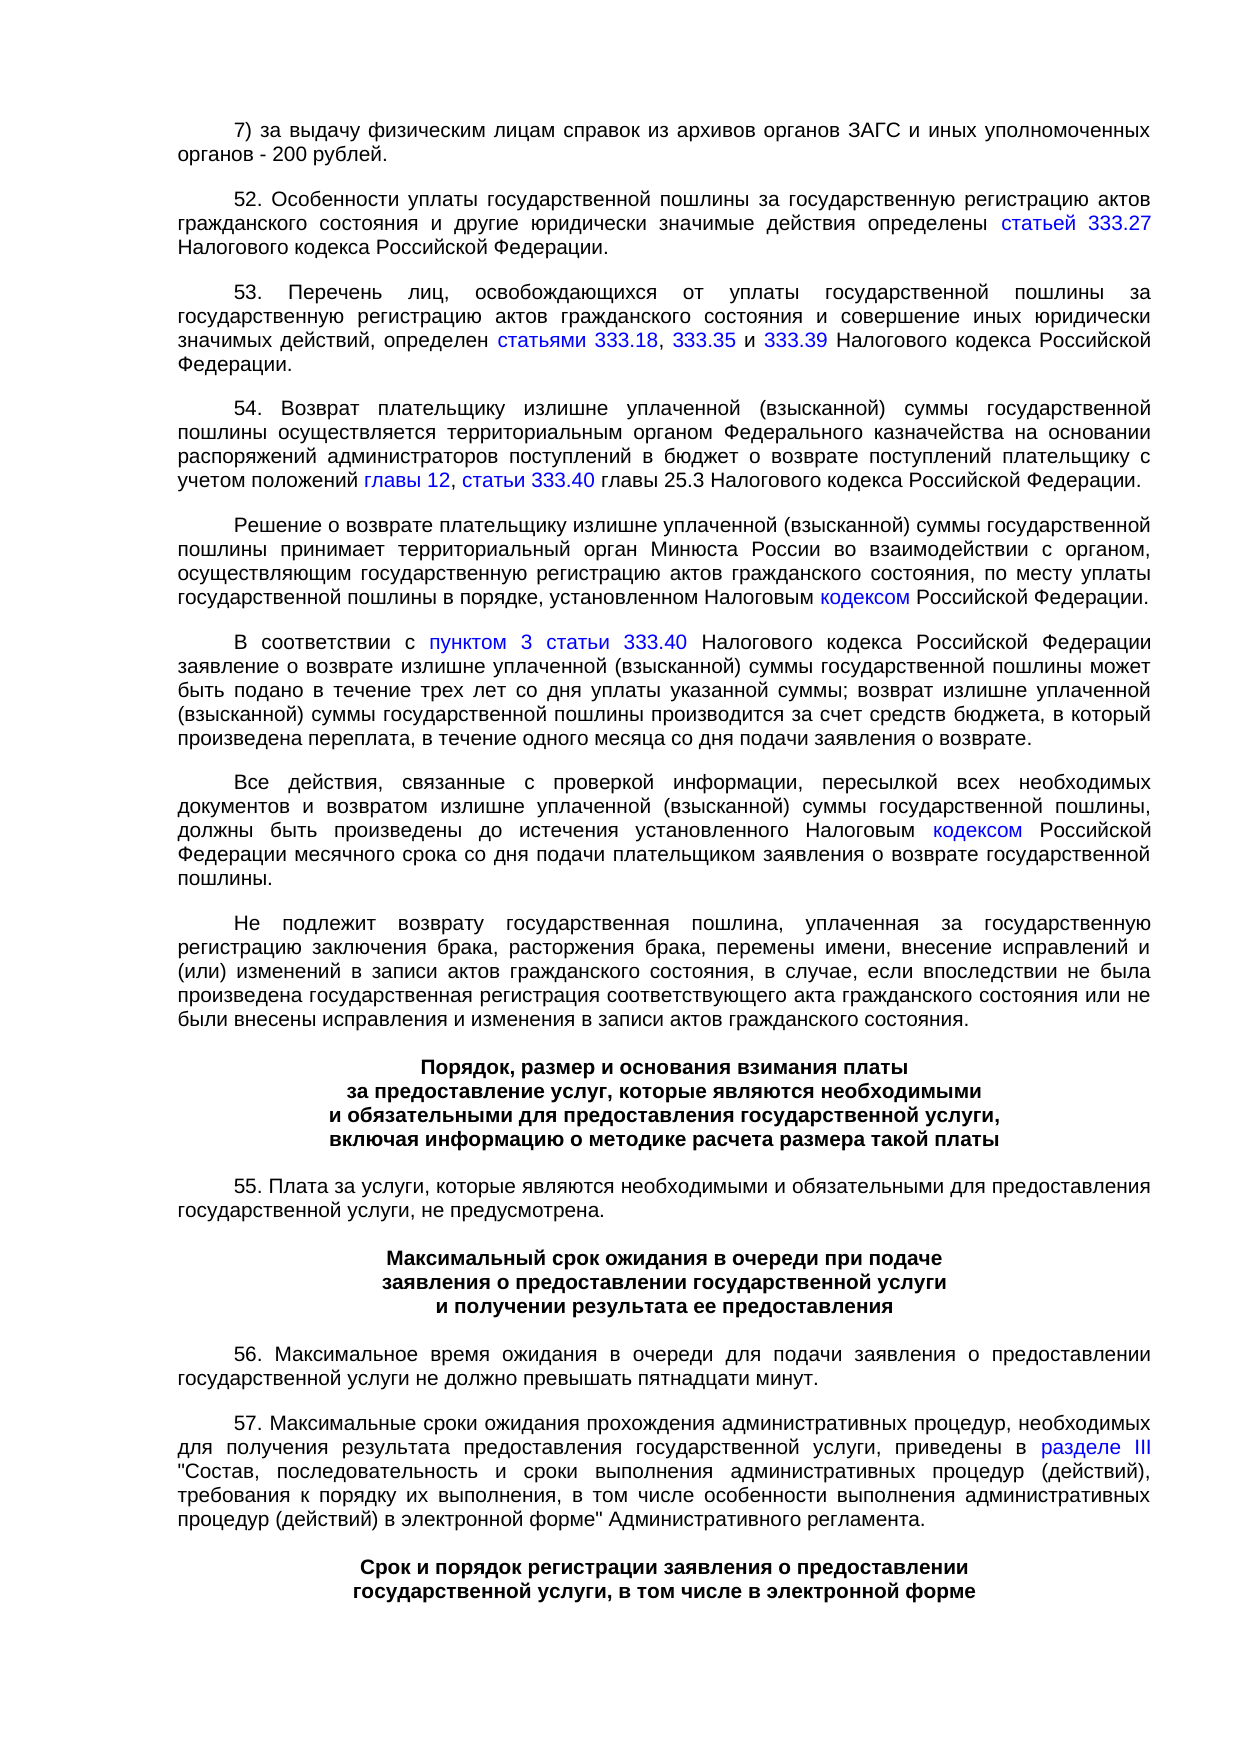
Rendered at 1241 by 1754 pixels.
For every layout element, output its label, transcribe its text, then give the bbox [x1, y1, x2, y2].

title заявления о предоставлении государственной услуги [177, 1270, 1152, 1294]
text 54. Возврат плательщику излишне уплаченной (взысканной) суммы государственной пошлины осуществляется территориальным органом Федерального казначейства на основании распоряжений администраторов поступлений в бюджет о возврате поступлений плательщику с учетом положений главы 12, статьи 333.40 главы 25.3 Налогового кодекса Российской Федерации. [177, 396, 1152, 492]
title за предоставление услуг, которые являются необходимыми [177, 1078, 1152, 1102]
text 53. Перечень лиц, освобождающихся от уплаты государственной пошлины за государственную регистрацию актов гражданского состояния и совершение иных юридически значимых действий, определен статьями 333.18, 333.35 и 333.39 Налогового кодекса Российской Федерации. [177, 279, 1152, 375]
text В соответствии с пунктом 3 статьи 333.40 Налогового кодекса Российской Федерации заявление о возврате излишне уплаченной (взысканной) суммы государственной пошлины может быть подано в течение трех лет со дня уплаты указанной суммы; возврат излишне уплаченной (взысканной) суммы государственной пошлины производится за счет средств бюджета, в который произведена переплата, в течение одного месяца со дня подачи заявления о возврате. [177, 629, 1152, 749]
title включая информацию о методике расчета размера такой платы [177, 1126, 1152, 1150]
text 55. Плата за услуги, которые являются необходимыми и обязательными для предоставления государственной услуги, не предусмотрена. [177, 1174, 1152, 1222]
title государственной услуги, в том числе в электронной форме [177, 1578, 1152, 1602]
text Решение о возврате плательщику излишне уплаченной (взысканной) суммы государственной пошлины принимает территориальный орган Минюста России во взаимодействии с органом, осуществляющим государственную регистрацию актов гражданского состояния, по месту уплаты государственной пошлины в порядке, установленном Налоговым кодексом Российской Федерации. [177, 513, 1152, 609]
text Не подлежит возврату государственная пошлина, уплаченная за государственную регистрацию заключения брака, расторжения брака, перемены имени, внесение исправлений и (или) изменений в записи актов гражданского состояния, в случае, если впоследствии не была произведена государственная регистрация соответствующего акта гражданского состояния или не были внесены исправления и изменения в записи актов гражданского состояния. [177, 911, 1152, 1031]
title и обязательными для предоставления государственной услуги, [177, 1102, 1152, 1126]
text 52. Особенности уплаты государственной пошлины за государственную регистрацию актов гражданского состояния и другие юридически значимые действия определены статьей 333.27 Налогового кодекса Российской Федерации. [177, 187, 1152, 259]
text Все действия, связанные с проверкой информации, пересылкой всех необходимых документов и возвратом излишне уплаченной (взысканной) суммы государственной пошлины, должны быть произведены до истечения установленного Налоговым кодексом Российской Федерации месячного срока со дня подачи плательщиком заявления о возврате государственной пошлины. [177, 770, 1152, 890]
title Срок и порядок регистрации заявления о предоставлении [177, 1554, 1152, 1578]
title Порядок, размер и основания взимания платы [177, 1054, 1152, 1078]
title Максимальный срок ожидания в очереди при подаче [177, 1246, 1152, 1270]
text 56. Максимальное время ожидания в очереди для подачи заявления о предоставлении государственной услуги не должно превышать пятнадцати минут. [177, 1342, 1152, 1390]
text 7) за выдачу физическим лицам справок из архивов органов ЗАГС и иных уполномоченных органов - 200 рублей. [177, 118, 1152, 166]
title и получении результата ее предоставления [177, 1294, 1152, 1318]
text 57. Максимальные сроки ожидания прохождения административных процедур, необходимых для получения результата предоставления государственной услуги, приведены в разделе III "Состав, последовательность и сроки выполнения административных процедур (действий), требования к порядку их выполнения, в том числе особенности выполнения административных процедур (действий) в электронной форме" Административного регламента. [177, 1411, 1152, 1531]
